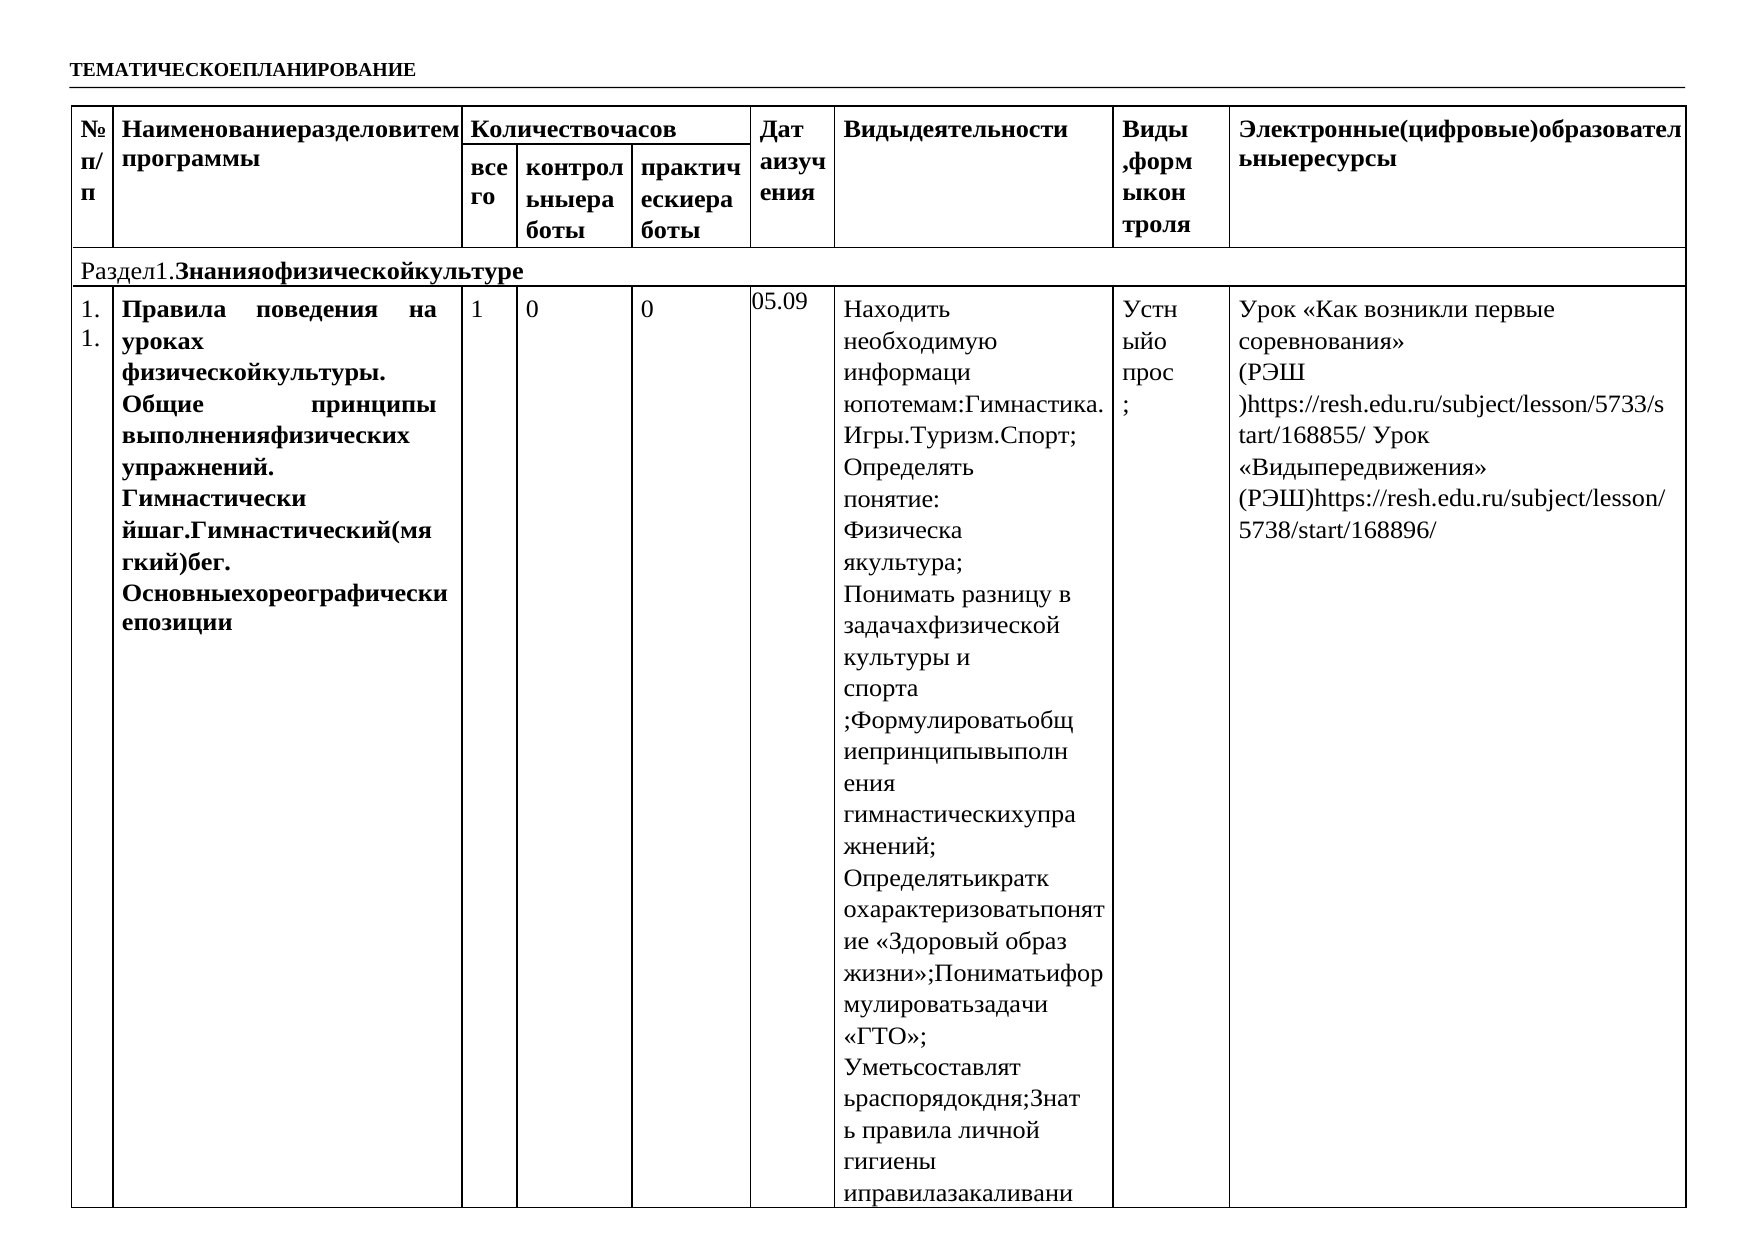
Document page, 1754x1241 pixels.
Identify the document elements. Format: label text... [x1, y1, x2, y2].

table_cell 1.1. [72, 286, 112, 1207]
text ТЕМАТИЧЕСКОЕПЛАНИРОВАНИЕ [69, 58, 1698, 81]
table_header №п/п [72, 107, 112, 247]
table_header Количествочасов [463, 107, 750, 143]
table_header Датаизучения [751, 107, 834, 247]
table_cell 0 [518, 287, 631, 1207]
table_header Наименованиеразделовитемпрограммы [114, 107, 461, 247]
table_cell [114, 287, 461, 1207]
table_cell всего [463, 145, 516, 247]
table_cell 05.09 [751, 287, 834, 1207]
table_cell Устныйопрос; [1114, 287, 1229, 1207]
table_cell 1 [463, 287, 516, 1207]
table_cell Раздел1.Знанияофизическойкультуре [72, 248, 1685, 285]
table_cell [835, 287, 1112, 1207]
table_cell практическиеработы [633, 145, 750, 247]
table_cell контрольныеработы [518, 145, 631, 247]
table_header Видыдеятельности [835, 107, 1112, 247]
table_cell 0 [633, 287, 750, 1207]
table_header Электронные(цифровые)образовательныересурсы [1230, 107, 1685, 247]
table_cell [1230, 287, 1685, 1207]
table_header Виды,формыконтроля [1114, 107, 1229, 247]
